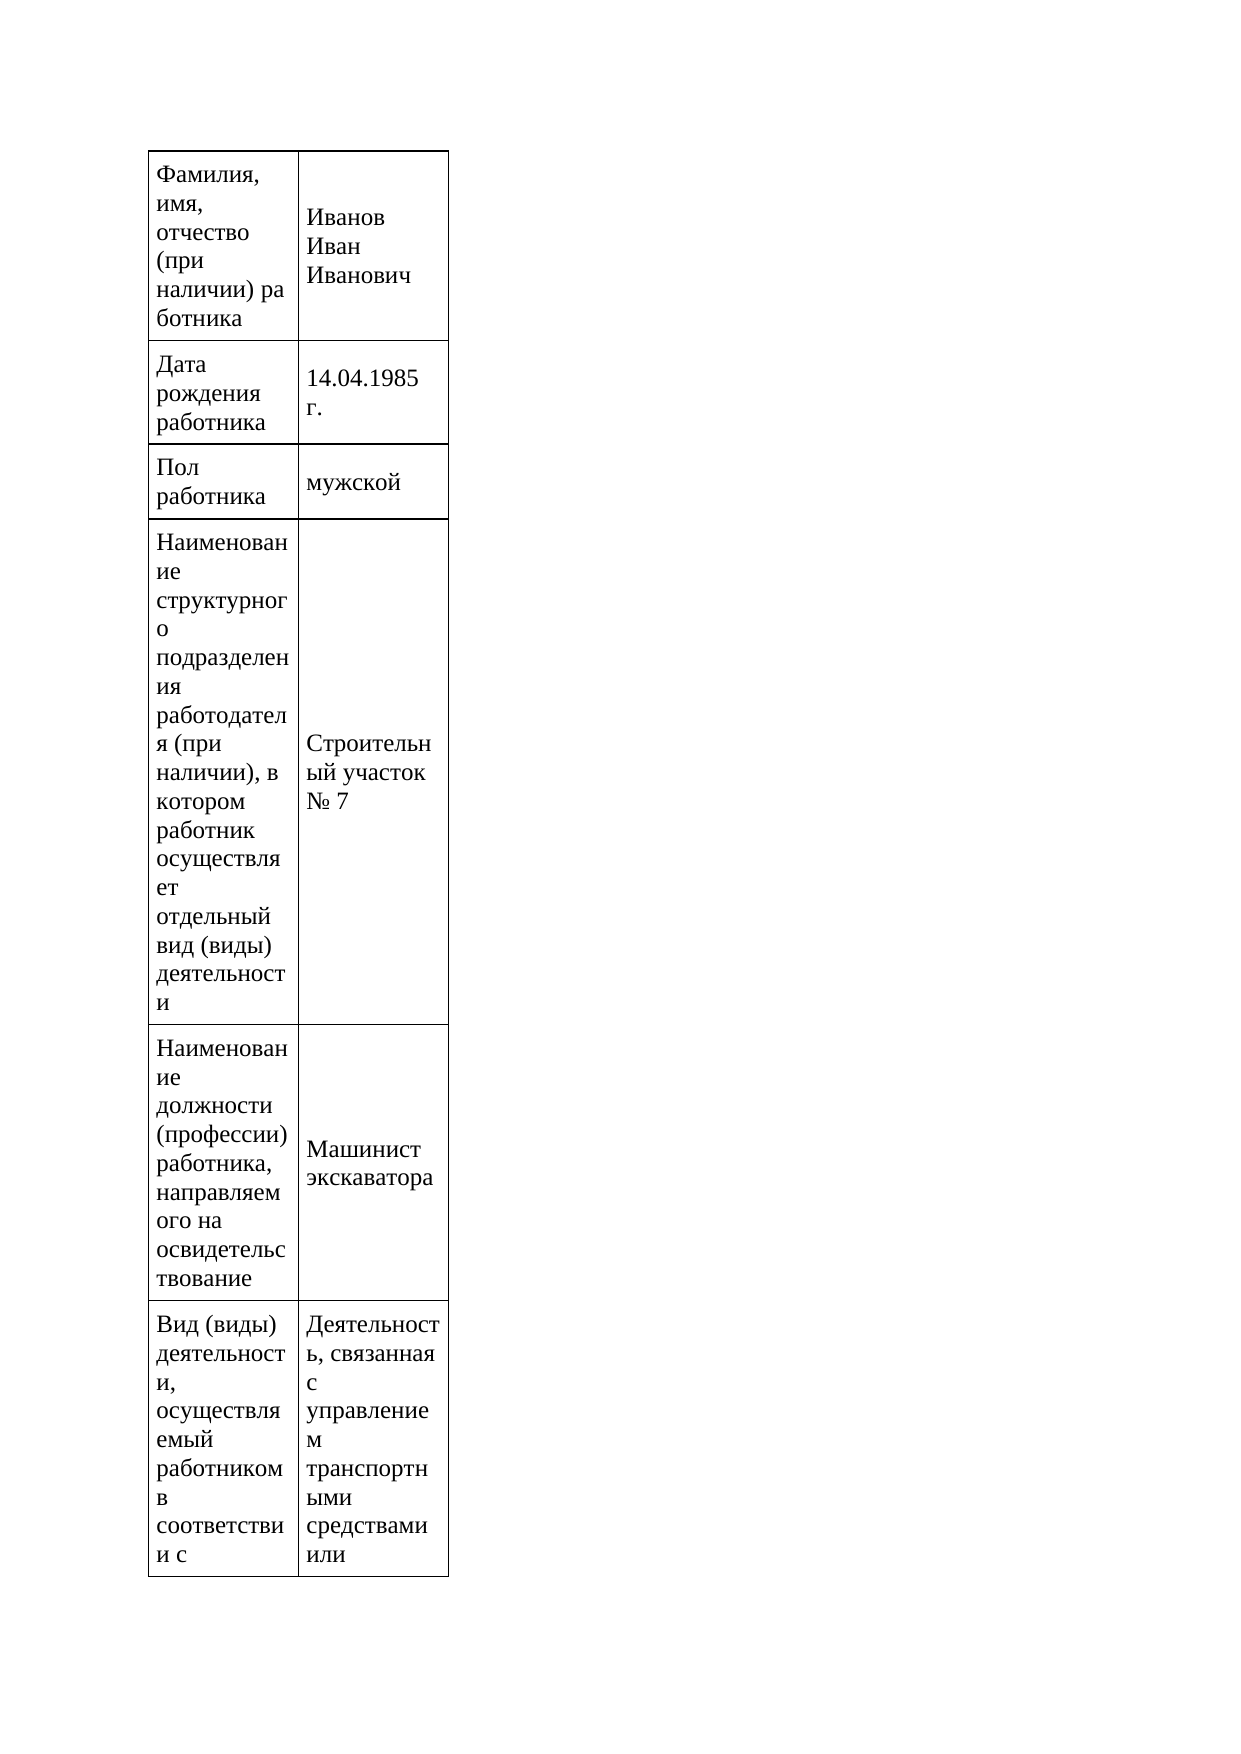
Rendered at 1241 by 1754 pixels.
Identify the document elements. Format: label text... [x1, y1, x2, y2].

table_cell Пол работника [149, 445, 298, 518]
table_cell Наименование структурного подразделения работодателя (при наличии), в котором работник осуществляет отдельный вид (виды) деятельности [149, 520, 298, 1024]
table_cell Строительный участок № 7 [299, 520, 448, 1024]
table_cell Иванов Иван Иванович [299, 152, 448, 340]
table_cell 14.04.1985 г. [299, 341, 448, 443]
table_cell мужской [299, 445, 448, 518]
table_cell Дата рождения работника [149, 341, 298, 443]
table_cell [299, 1301, 448, 1576]
table_cell Фамилия, имя, отчество (при наличии) работника [149, 152, 298, 340]
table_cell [149, 1301, 298, 1576]
table_cell Машинист экскаватора [299, 1025, 448, 1300]
table_cell Наименование должности (профессии) работника, направляемого на освидетельствование [149, 1025, 298, 1300]
